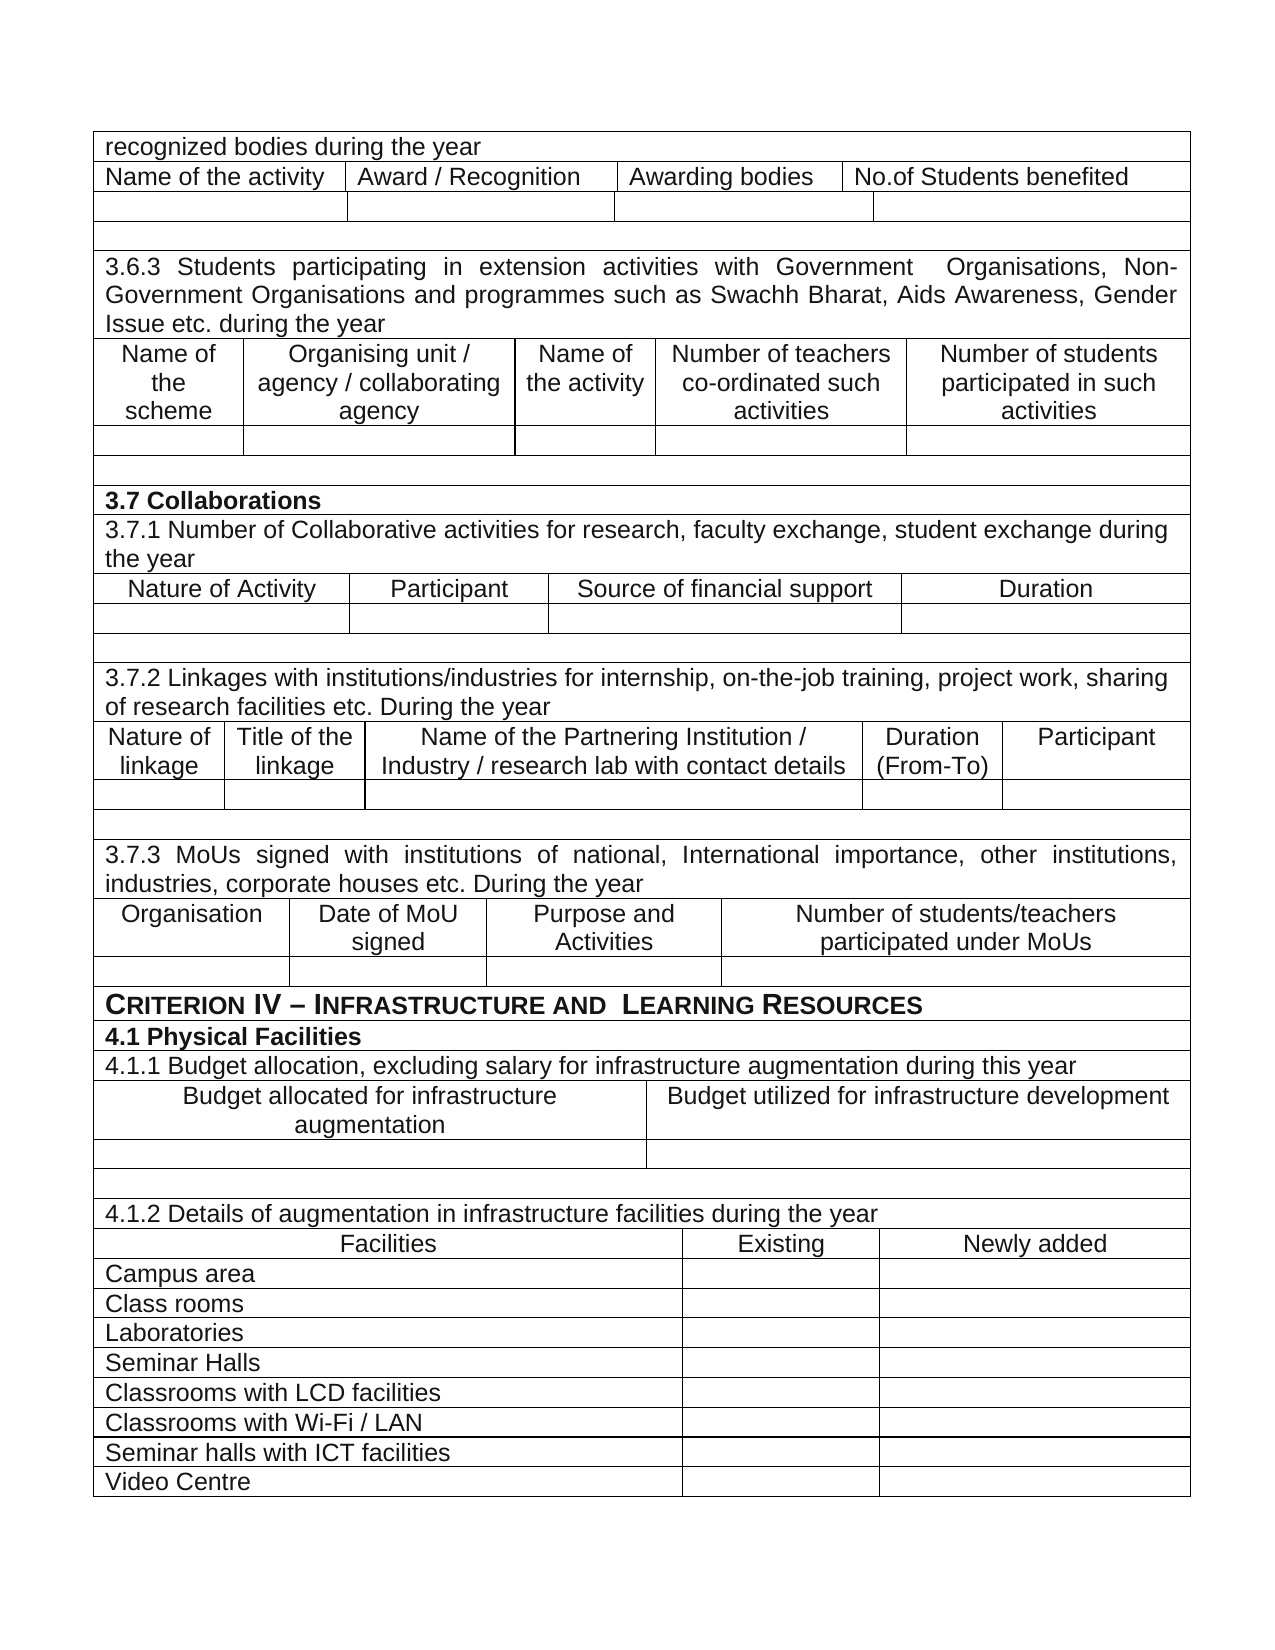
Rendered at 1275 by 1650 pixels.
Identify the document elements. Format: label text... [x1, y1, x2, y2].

table_cell Duration [902, 574, 1190, 603]
table_cell [880, 1467, 1190, 1496]
table_cell Existing [683, 1229, 879, 1258]
table_cell Title of the linkage [225, 722, 364, 779]
table_cell Laboratories [94, 1318, 682, 1347]
table_cell [907, 426, 1190, 455]
table_cell Seminar halls with ICT facilities [94, 1438, 682, 1466]
table_cell [683, 1467, 879, 1496]
table_cell [549, 604, 901, 632]
table_cell [880, 1378, 1190, 1407]
table_cell [683, 1408, 879, 1436]
table_cell Campus area [94, 1259, 682, 1287]
table_cell [683, 1318, 879, 1347]
table_cell Awarding bodies [618, 162, 842, 191]
table_cell [656, 426, 906, 455]
table_cell Class rooms [94, 1289, 682, 1317]
table_cell 3.7.2 Linkages with institutions/industries for internship, on-the-job training, project work, sharing of research facilities etc. During the year [94, 663, 1190, 721]
table_cell [348, 192, 614, 221]
table_cell Source of financial support [549, 574, 901, 603]
table_cell 3.6.3 Students participating in extension activities with Government Organisations, Non-Government Organisations and programmes such as Swachh Bharat, Aids Awareness, Gender Issue etc. during the year [94, 251, 1190, 338]
table_cell [350, 604, 548, 632]
table_cell [880, 1318, 1190, 1347]
table_cell Budget utilized for infrastructure development [647, 1081, 1190, 1138]
table_cell Award / Recognition [346, 162, 617, 191]
table_cell Classrooms with LCD facilities [94, 1378, 682, 1407]
table_cell 3.7.1 Number of Collaborative activities for research, faculty exchange, student exchange during the year [94, 515, 1190, 573]
table_cell Participant [350, 574, 548, 603]
table_cell [94, 456, 1190, 484]
table_cell [244, 426, 514, 455]
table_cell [94, 132, 1190, 161]
table_cell [880, 1348, 1190, 1377]
table_cell [94, 810, 1190, 839]
table_cell [722, 957, 1190, 986]
table_cell Video Centre [94, 1467, 682, 1496]
table_cell Organisation [94, 899, 289, 956]
table_cell Date of MoU signed [290, 899, 486, 956]
table_cell [516, 426, 655, 455]
table_cell Name of the Partnering Institution / Industry / research lab with contact details [366, 722, 862, 779]
table_cell No.of Students benefited [843, 162, 1190, 191]
table_cell [683, 1259, 879, 1287]
table_cell [1003, 780, 1190, 809]
table_cell Organising unit / agency / collaborating agency [244, 339, 514, 425]
table_cell [94, 1169, 1190, 1198]
table_cell [225, 780, 364, 809]
table_cell [874, 192, 1190, 221]
table_cell Facilities [94, 1229, 682, 1258]
table_cell [683, 1289, 879, 1317]
table_cell Number of students/teachers participated under MoUs [722, 899, 1190, 956]
table_cell [683, 1438, 879, 1466]
table_cell Nature of linkage [94, 722, 224, 779]
table_cell Name of the scheme [94, 339, 243, 425]
table_cell [290, 957, 486, 986]
table_cell [94, 634, 1190, 662]
table_cell [880, 1438, 1190, 1466]
table_cell [880, 1289, 1190, 1317]
table_cell Budget allocated for infrastructure augmentation [94, 1081, 646, 1138]
table_cell Name of the activity [94, 162, 345, 191]
table_cell [94, 604, 349, 632]
table_cell Seminar Halls [94, 1348, 682, 1377]
table_cell Name of the activity [516, 339, 655, 425]
table_cell 3.7.3 MoUs signed with institutions of national, International importance, other institutions, industries, corporate houses etc. During the year [94, 840, 1190, 897]
table_cell [615, 192, 873, 221]
table_cell Purpose and Activities [487, 899, 721, 956]
table_cell 4.1.2 Details of augmentation in infrastructure facilities during the year [94, 1199, 1190, 1228]
table_cell [683, 1348, 879, 1377]
table_cell Newly added [880, 1229, 1190, 1258]
table_cell [94, 1140, 646, 1168]
table_cell [94, 222, 1190, 250]
table_cell Participant [1003, 722, 1190, 779]
table_cell [683, 1378, 879, 1407]
table_cell Duration (From-To) [863, 722, 1002, 779]
table_cell [647, 1140, 1190, 1168]
table_cell 3.7 Collaborations [94, 486, 1190, 514]
table_cell Number of students participated in such activities [907, 339, 1190, 425]
table_cell 4.1.1 Budget allocation, excluding salary for infrastructure augmentation during this year [94, 1051, 1190, 1080]
table_cell [94, 426, 243, 455]
table_cell Nature of Activity [94, 574, 349, 603]
table_cell [880, 1259, 1190, 1287]
table_cell [94, 192, 347, 221]
table_cell [366, 780, 862, 809]
table_cell [94, 957, 289, 986]
table_cell [863, 780, 1002, 809]
table_cell [880, 1408, 1190, 1436]
table_cell 4.1 Physical Facilities [94, 1021, 1190, 1050]
table_cell CRITERION IV – INFRASTRUCTURE AND LEARNING RESOURCES [94, 987, 1190, 1020]
table_cell Number of teachers co-ordinated such activities [656, 339, 906, 425]
table_cell Classrooms with Wi-Fi / LAN [94, 1408, 682, 1436]
table_cell [94, 780, 224, 809]
table_cell [487, 957, 721, 986]
table_cell [902, 604, 1190, 632]
